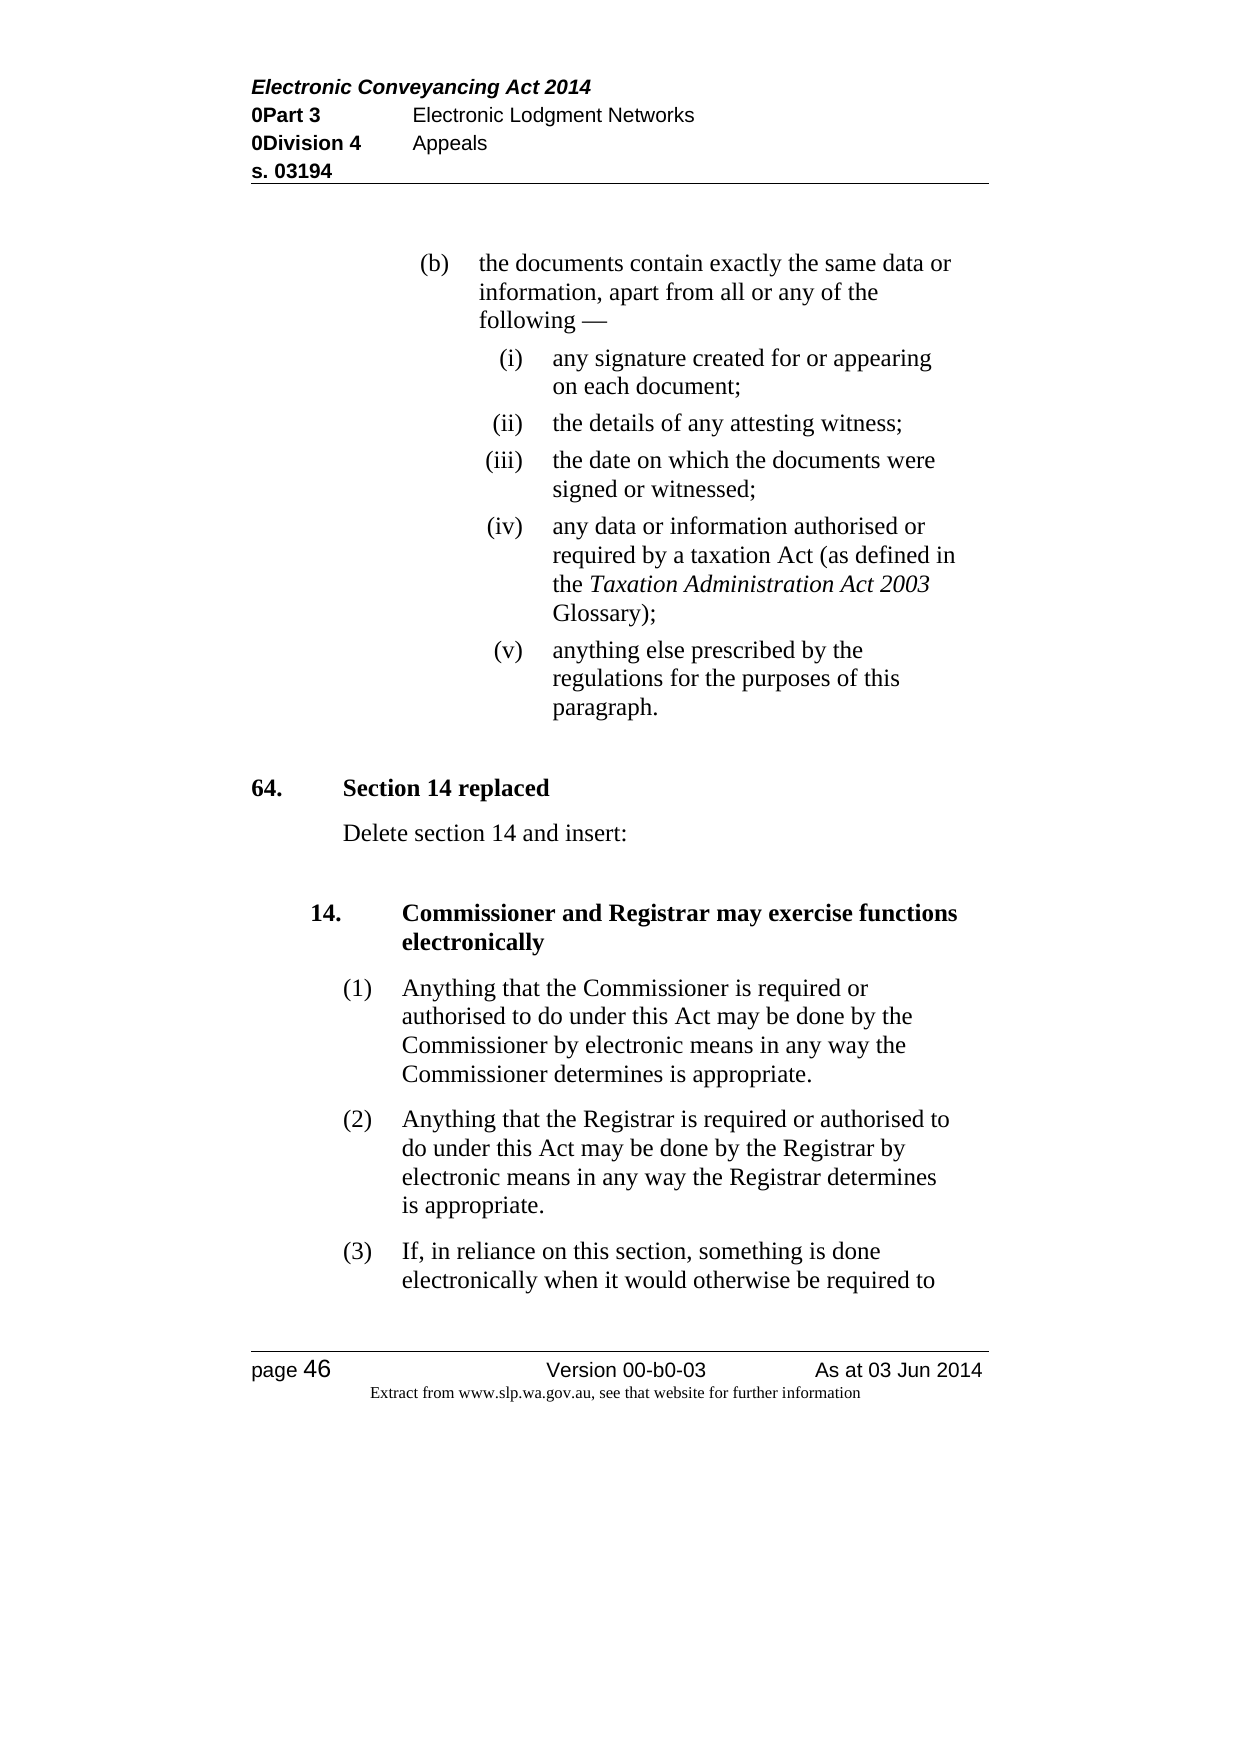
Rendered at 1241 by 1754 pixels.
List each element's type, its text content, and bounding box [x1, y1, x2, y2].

text (iii) the date on which the documents were signed or witnessed; [464, 446, 959, 503]
subtitle 14. Commissioner and Registrar may exercise functions electronically [310, 898, 959, 956]
text (1) Anything that the Commissioner is required or authorised to do under this Act may be done by the Commissioner by electronic means in any way the Commissioner determines is appropriate. [313, 973, 959, 1088]
text (iv) any data or information authorised or required by a taxation Act (as defined in the Taxation Administration Act 2003 Glossary); [464, 511, 959, 626]
text (b) the documents contain exactly the same data or information, apart from all or any of the following — [390, 248, 959, 334]
subtitle 64. Section 14 replaced [251, 773, 989, 801]
text Delete section 14 and insert: [251, 818, 989, 847]
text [313, 1236, 959, 1293]
text (i) any signature created for or appearing on each document; [464, 343, 959, 400]
text (ii) the details of any attesting witness; [464, 408, 959, 437]
text (2) Anything that the Registrar is required or authorised to do under this Act may be done by the Registrar by electronic means in any way the Registrar determines is appropriate. [313, 1104, 959, 1219]
text (v) anything else prescribed by the regulations for the purposes of this paragraph. [464, 635, 959, 721]
